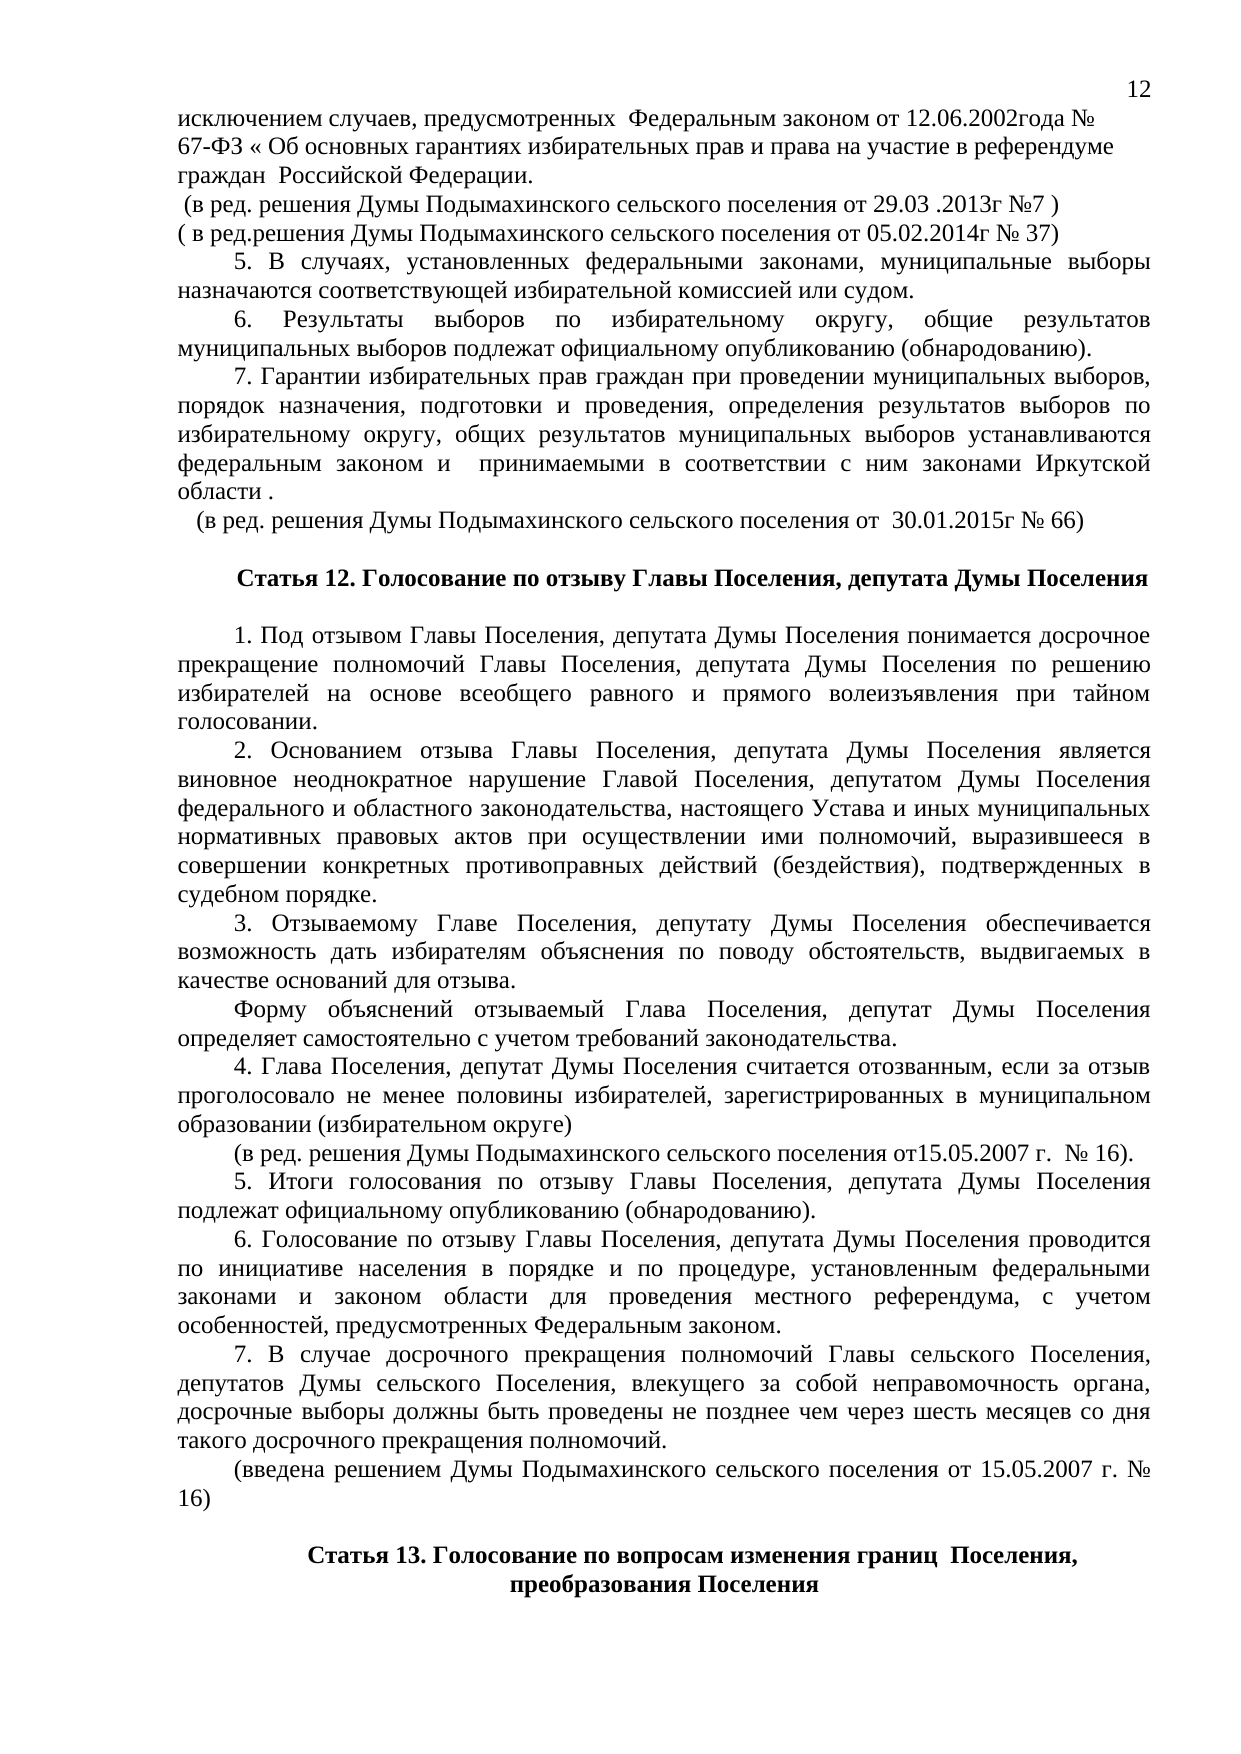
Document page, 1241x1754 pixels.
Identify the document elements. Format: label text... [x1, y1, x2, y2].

text (в ред. решения Думы Подымахинского сельского поселения от 29.03 .2013г №7 ) [177, 189, 1152, 218]
text 7. В случае досрочного прекращения полномочий Главы сельского Поселения, депутатов Думы сельского Поселения, влекущего за собой неправомочность органа, досрочные выборы должны быть проведены не позднее чем через шесть месяцев со дня такого досрочного прекращения полномочий. [177, 1339, 1152, 1454]
text 5. Итоги голосования по отзыву Главы Поселения, депутата Думы Поселения подлежат официальному опубликованию (обнародованию). [177, 1166, 1152, 1224]
text 7. Гарантии избирательных прав граждан при проведении муниципальных выборов, порядок назначения, подготовки и проведения, определения результатов выборов по избирательному округу, общих результатов муниципальных выборов устанавливаются федеральным законом и принимаемыми в соответствии с ним законами Иркутской области . [177, 361, 1152, 505]
text 3. Отзываемому Главе Поселения, депутату Думы Поселения обеспечивается возможность дать избирателям объяснения по поводу обстоятельств, выдвигаемых в качестве оснований для отзыва. [177, 908, 1152, 994]
text Статья 12. Голосование по отзыву Главы Поселения, депутата Думы Поселения [177, 563, 1152, 591]
text 5. В случаях, установленных федеральными законами, муниципальные выборы назначаются соответствующей избирательной комиссией или судом. [177, 246, 1152, 304]
text ( в ред.решения Думы Подымахинского сельского поселения от 05.02.2014г № 37) [177, 218, 1152, 246]
text 6. Голосование по отзыву Главы Поселения, депутата Думы Поселения проводится по инициативе населения в порядке и по процедуре, установленным федеральными законами и законом области для проведения местного референдума, с учетом особенностей, предусмотренных Федеральным законом. [177, 1224, 1152, 1339]
text 4. Глава Поселения, депутат Думы Поселения считается отозванным, если за отзыв проголосовало не менее половины избирателей, зарегистрированных в муниципальном образовании (избирательном округе) [177, 1051, 1152, 1138]
text Статья 13. Голосование по вопросам изменения границ Поселения, преобразования Поселения [177, 1540, 1152, 1598]
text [177, 103, 1152, 189]
text 6. Результаты выборов по избирательному округу, общие результатов муниципальных выборов подлежат официальному опубликованию (обнародованию). [177, 304, 1152, 361]
text 2. Основанием отзыва Главы Поселения, депутата Думы Поселения является виновное неоднократное нарушение Главой Поселения, депутатом Думы Поселения федерального и областного законодательства, настоящего Устава и иных муниципальных нормативных правовых актов при осуществлении ими полномочий, выразившееся в совершении конкретных противоправных действий (бездействия), подтвержденных в судебном порядке. [177, 735, 1152, 908]
text 1. Под отзывом Главы Поселения, депутата Думы Поселения понимается досрочное прекращение полномочий Главы Поселения, депутата Думы Поселения по решению избирателей на основе всеобщего равного и прямого волеизъявления при тайном голосовании. [177, 620, 1152, 735]
text (в ред. решения Думы Подымахинского сельского поселения от15.05.2007 г. № 16). [177, 1138, 1152, 1166]
text Форму объяснений отзываемый Глава Поселения, депутат Думы Поселения определяет самостоятельно с учетом требований законодательства. [177, 994, 1152, 1051]
text (в ред. решения Думы Подымахинского сельского поселения от 30.01.2015г № 66) [177, 505, 1152, 534]
text (введена решением Думы Подымахинского сельского поселения от 15.05.2007 г. № 16) [177, 1454, 1152, 1511]
